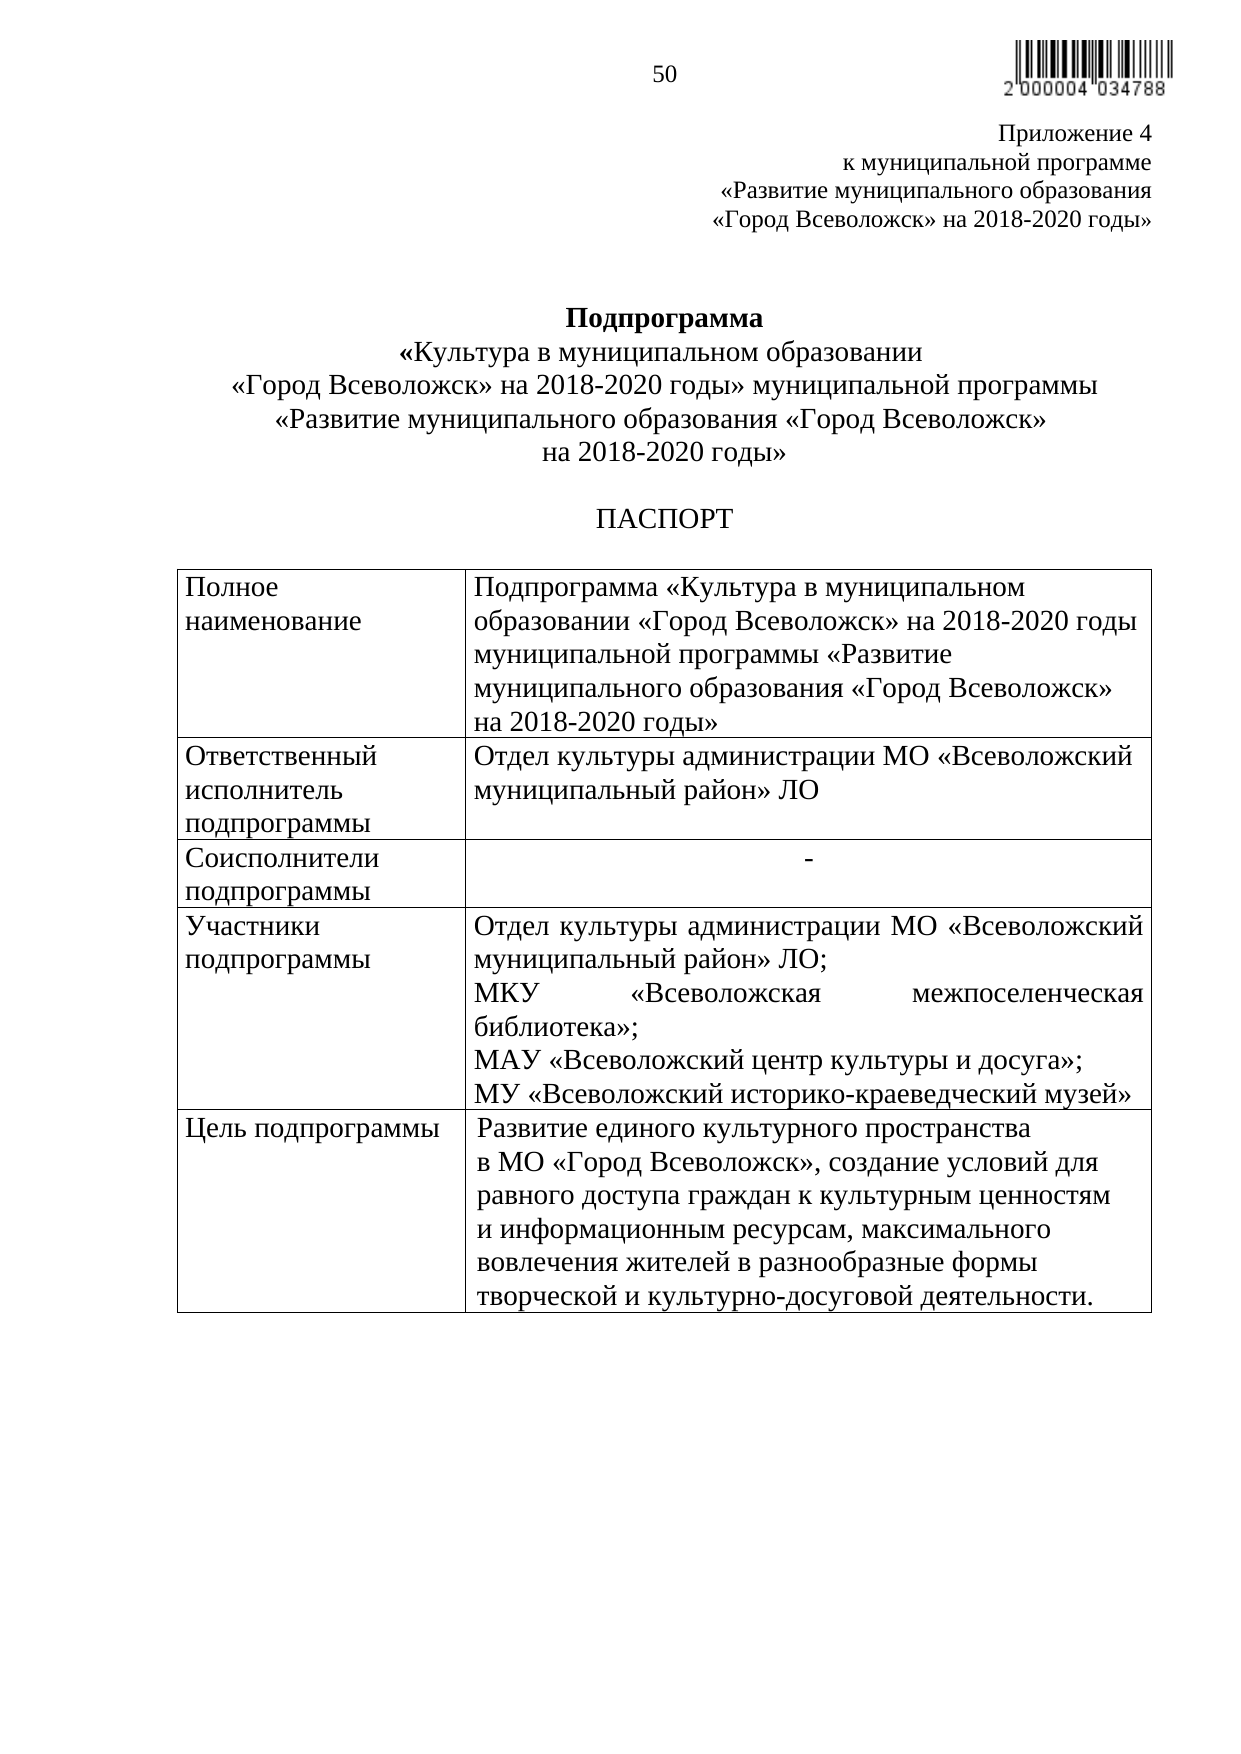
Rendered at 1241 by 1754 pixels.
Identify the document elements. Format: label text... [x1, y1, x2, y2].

table_header Подпрограмма «Культура в муниципальном образовании «Город Всеволожск» на 2018-2020 годы муниципальной программы «Развитие муниципального образования «Город Всеволожск» на 2018-2020 годы» [466, 570, 1151, 737]
text Подпрограмма [177, 300, 1152, 334]
table_cell - [466, 840, 1151, 907]
picture [1003, 40, 1191, 99]
text к муниципальной программе [694, 147, 1152, 176]
text «Культура в муниципальном образовании «Город Всеволожск» на 2018-2020 годы» муниципальной программы «Развитие муниципального образования «Город Всеволожск» на 2018-2020 годы» [177, 334, 1152, 468]
table_cell Цель подпрограммы [178, 1110, 465, 1312]
text Приложение 4 [694, 118, 1152, 147]
text «Город Всеволожск» на 2018-2020 годы» [694, 204, 1152, 233]
table_cell Отдел культуры администрации МО «Всеволожский муниципальный район» ЛО [466, 738, 1151, 839]
table_header Полное наименование [178, 570, 465, 737]
table_cell Участники подпрограммы [178, 908, 465, 1109]
table_cell Соисполнители подпрограммы [178, 840, 465, 907]
text «Развитие муниципального образования [694, 176, 1152, 204]
table_cell Развитие единого культурного пространства в МО «Город Всеволожск», создание условий для равного доступа граждан к культурным ценностям и информационным ресурсам, максимального вовлечения жителей в разнообразные формы творческой и культурно-досуговой деятельности. [466, 1110, 1151, 1312]
text ПАСПОРТ [177, 501, 1152, 535]
table_cell Ответственный исполнитель подпрограммы [178, 738, 465, 839]
table_cell Отдел культуры администрации МО «Всеволожский муниципальный район» ЛО; МКУ «Всеволожская межпоселенческая библиотека»; МАУ «Всеволожский центр культуры и досуга»; МУ «Всеволожский историко-краеведческий музей» [466, 908, 1151, 1109]
